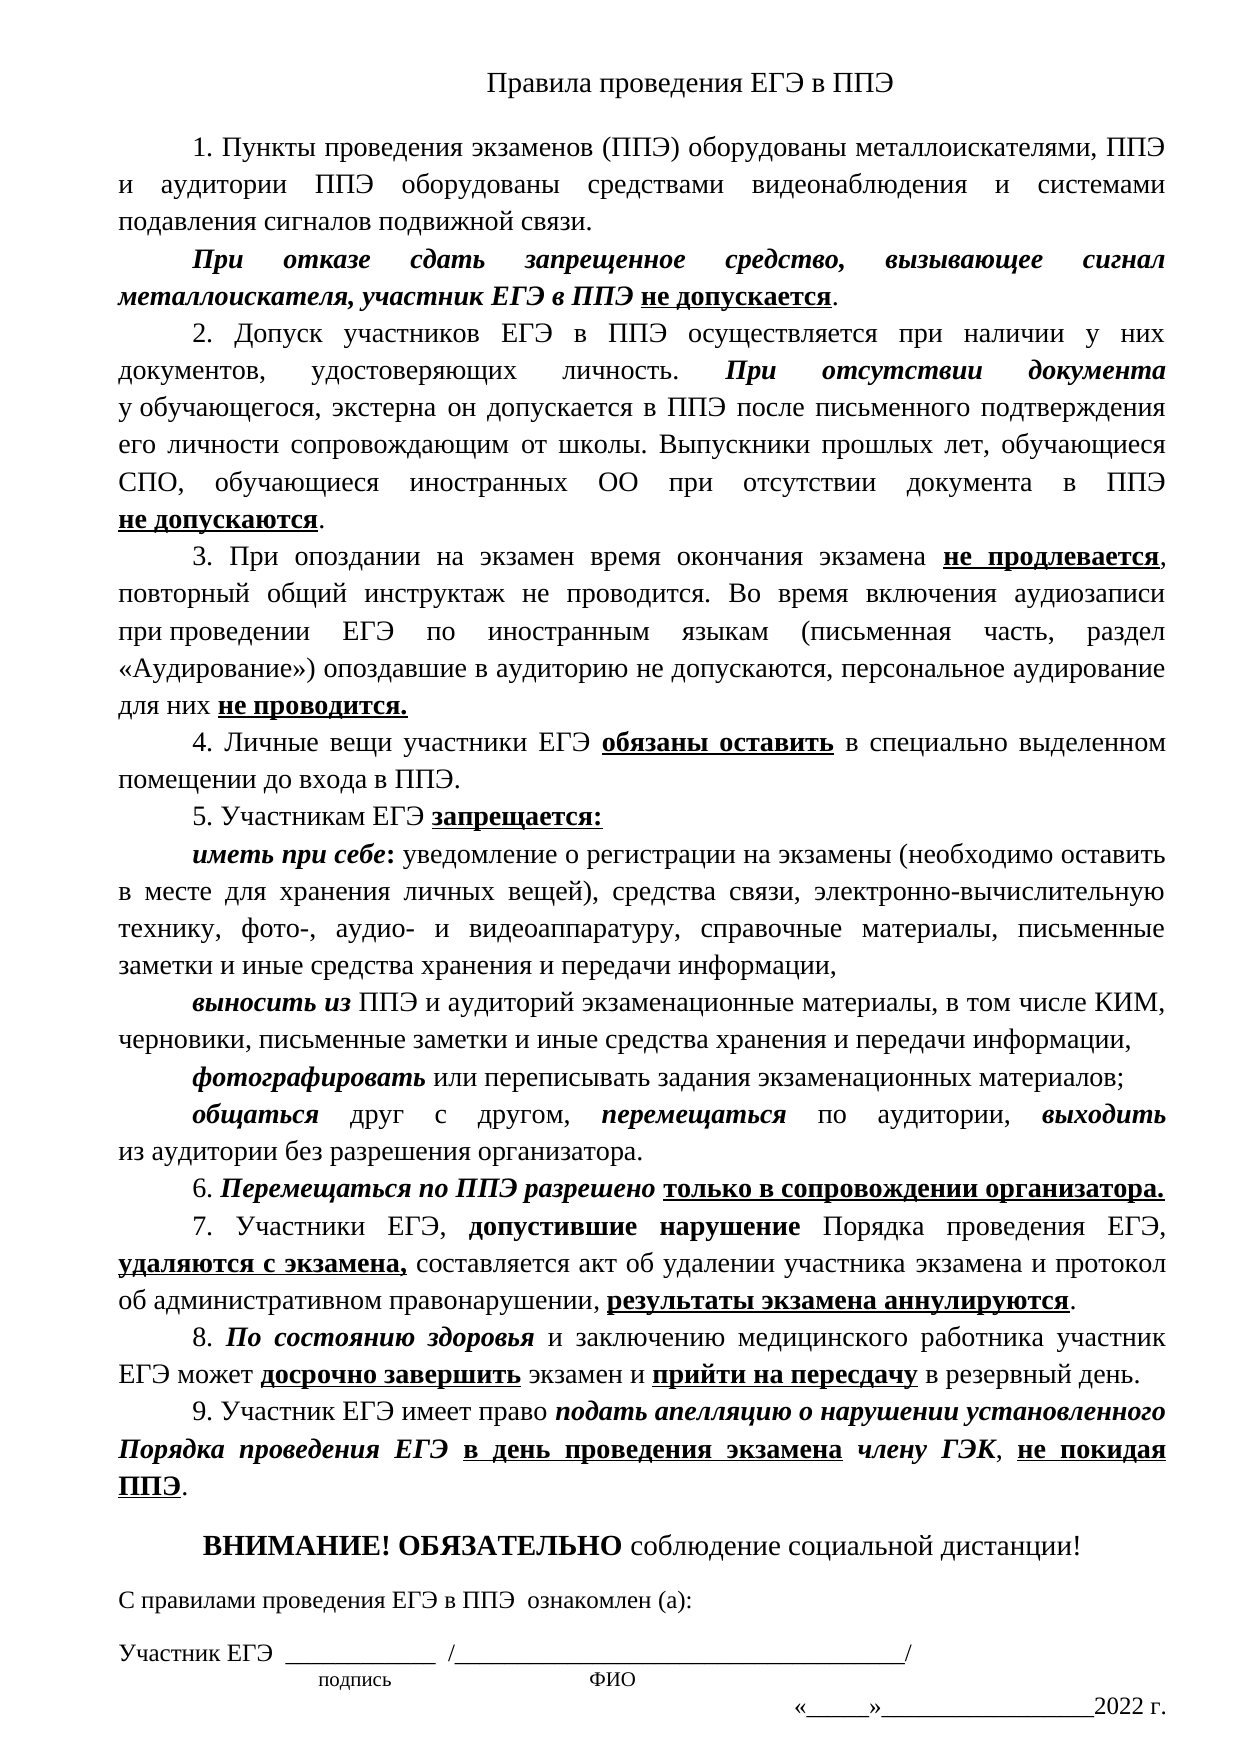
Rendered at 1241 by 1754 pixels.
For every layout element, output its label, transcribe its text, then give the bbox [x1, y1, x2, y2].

text иметь при себе: уведомление о регистрации на экзамены (необходимо оставить в месте для хранения личных вещей), средства связи, электронно-вычислительную технику, фото-, аудио- и видеоаппаратуру, справочные материалы, письменные заметки и иные средства хранения и передачи информации, [118, 837, 1167, 981]
text 2. Допуск участников ЕГЭ в ППЭ осуществляется при наличии у них документов, удостоверяющих личность. При отсутствии документа у обучающегося, экстерна он допускается в ППЭ после письменного подтверждения его личности сопровождающим от школы. Выпускники прошлых лет, обучающиеся СПО, обучающиеся иностранных ОО при отсутствии документа в ППЭ не допускаются. [118, 316, 1167, 534]
text 5. Участникам ЕГЭ запрещается: [118, 799, 1167, 832]
text 1. Пункты проведения экзаменов (ППЭ) оборудованы металлоискателями, ППЭ и аудитории ППЭ оборудованы средствами видеонаблюдения и системами подавления сигналов подвижной связи. [118, 130, 1167, 237]
text выносить из ППЭ и аудиторий экзаменационные материалы, в том числе КИМ, черновики, письменные заметки и иные средства хранения и передачи информации, [118, 985, 1167, 1055]
text ВНИМАНИЕ! ОБЯЗАТЕЛЬНО соблюдение социальной дистанции! [118, 1528, 1167, 1562]
text «_____»_________________2022 г. [118, 1691, 1167, 1720]
text 9. Участник ЕГЭ имеет право подать апелляцию о нарушении установленного Порядка проведения ЕГЭ в день проведения экзамена члену ГЭК, не покидая ППЭ. [118, 1394, 1167, 1501]
text общаться друг с другом, перемещаться по аудитории, выходить из аудитории без разрешения организатора. [118, 1097, 1167, 1167]
text Участник ЕГЭ ____________ /____________________________________/ [118, 1638, 1167, 1667]
text При отказе сдать запрещенное средство, вызывающее сигнал металлоискателя, участник ЕГЭ в ППЭ не допускается. [118, 242, 1167, 311]
subtitle Правила проведения ЕГЭ в ППЭ [118, 65, 1167, 99]
text 8. По состоянию здоровья и заключению медицинского работника участник ЕГЭ может досрочно завершить экзамен и прийти на пересдачу в резервный день. [118, 1320, 1167, 1390]
text подпись ФИО [118, 1667, 1167, 1691]
text 6. Перемещаться по ППЭ разрешено только в сопровождении организатора. [118, 1171, 1167, 1204]
text С правилами проведения ЕГЭ в ППЭ ознакомлен (а): [118, 1586, 1167, 1614]
text 7. Участники ЕГЭ, допустившие нарушение Порядка проведения ЕГЭ, удаляются с экзамена, составляется акт об удалении участника экзамена и протокол об административном правонарушении, результаты экзамена аннулируются. [118, 1208, 1167, 1315]
text 4. Личные вещи участники ЕГЭ обязаны оставить в специально выделенном помещении до входа в ППЭ. [118, 725, 1167, 795]
text фотографировать или переписывать задания экзаменационных материалов; [118, 1060, 1167, 1092]
text 3. При опоздании на экзамен время окончания экзамена не продлевается, повторный общий инструктаж не проводится. Во время включения аудиозаписи при проведении ЕГЭ по иностранным языкам (письменная часть, раздел «Аудирование») опоздавшие в аудиторию не допускаются, персональное аудирование для них не проводится. [118, 539, 1167, 720]
